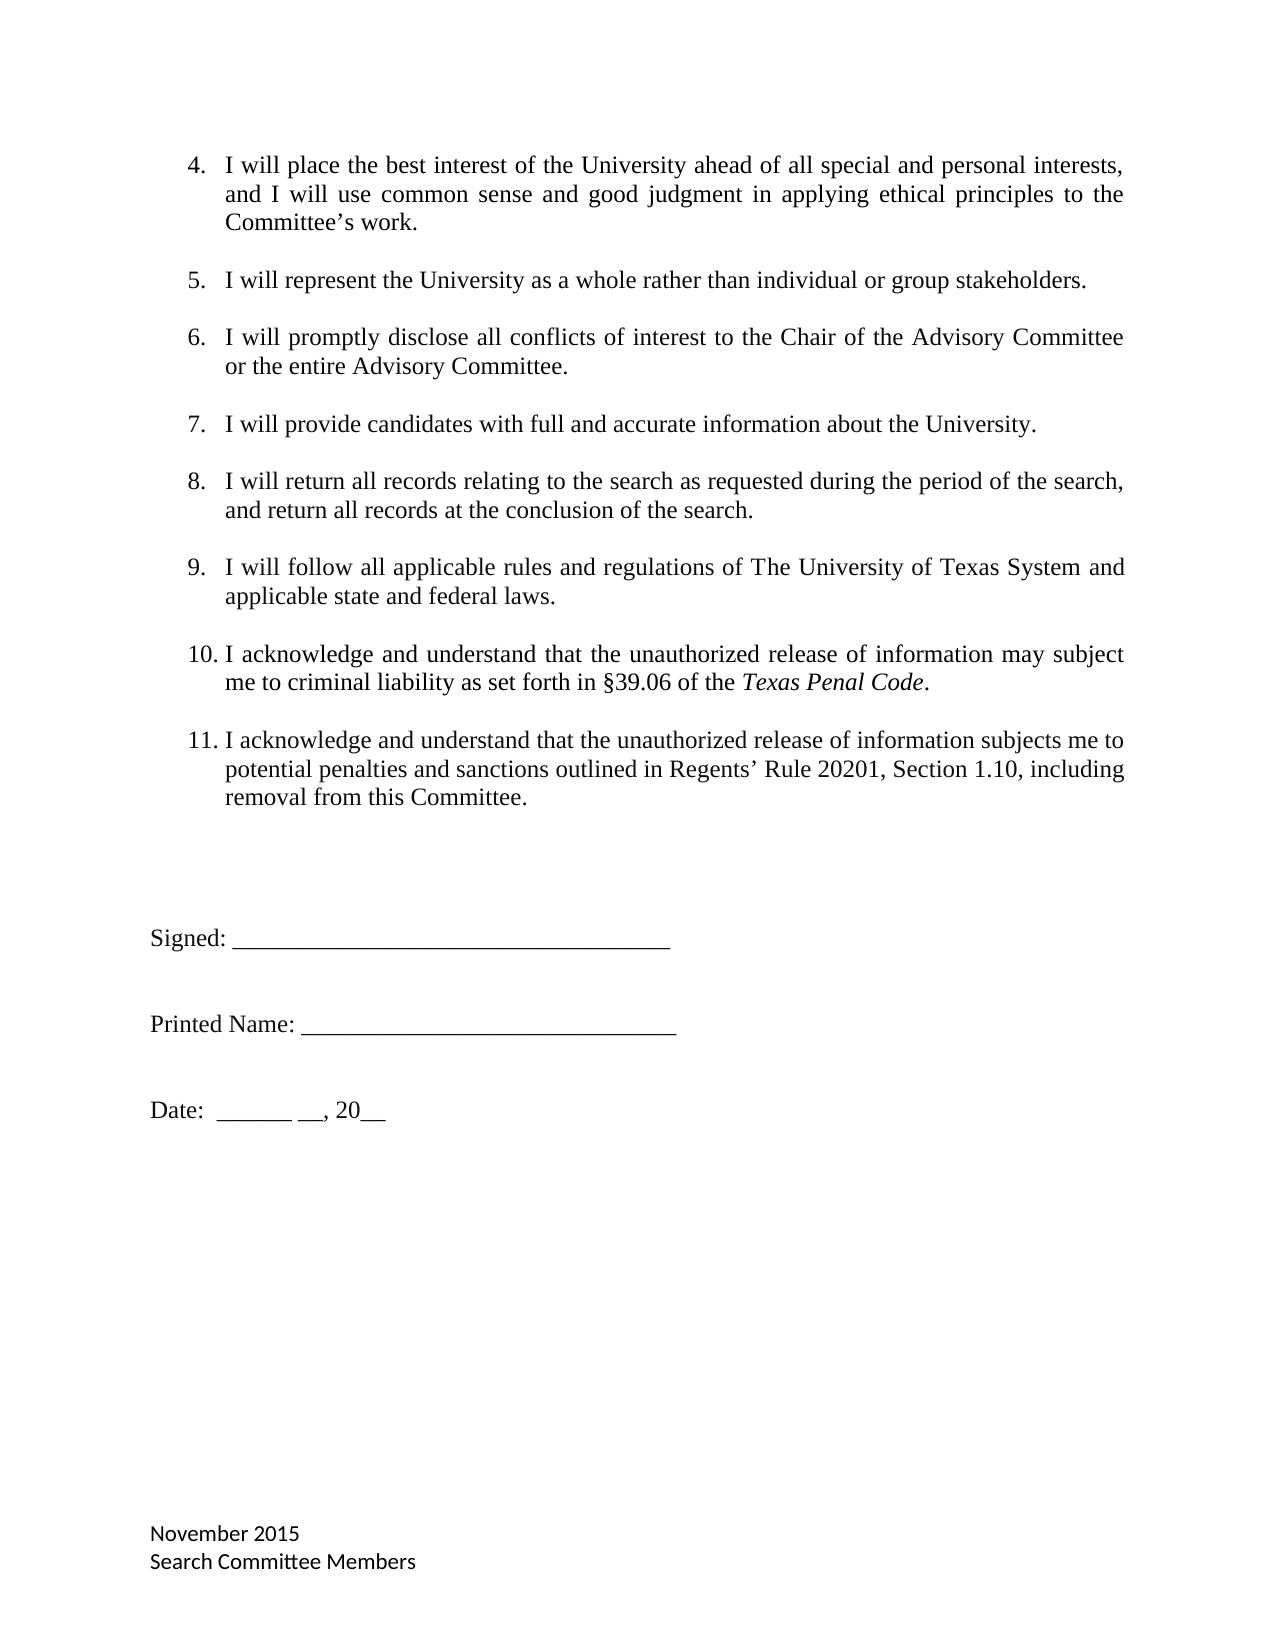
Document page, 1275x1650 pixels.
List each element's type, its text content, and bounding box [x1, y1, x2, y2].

text Date: ______ __, 20__ [150, 1095, 1125, 1124]
list I will provide candidates with full and accurate information about the University. [187, 409, 1125, 437]
list I will represent the University as a whole rather than individual or group stakeholders. [187, 265, 1125, 294]
text Signed: ___________________________________ [150, 923, 1125, 951]
list I will promptly disclose all conflicts of interest to the Chair of the Advisory Committee or the entire Advisory Committee. [187, 322, 1125, 380]
list I will place the best interest of the University ahead of all special and personal interests, and I will use common sense and good judgment in applying ethical principles to the Committee’s work. [187, 150, 1125, 236]
list I will return all records relating to the search as requested during the period of the search, and return all records at the conclusion of the search. [187, 466, 1125, 524]
text Printed Name: ______________________________ [150, 1009, 1125, 1038]
list I acknowledge and understand that the unauthorized release of information may subject me to criminal liability as set forth in §39.06 of the Texas Penal Code. [187, 639, 1125, 696]
list I acknowledge and understand that the unauthorized release of information subjects me to potential penalties and sanctions outlined in Regents’ Rule 20201, Section 1.10, including removal from this Committee. [187, 725, 1125, 811]
list I will follow all applicable rules and regulations of The University of Texas System and applicable state and federal laws. [187, 552, 1125, 610]
